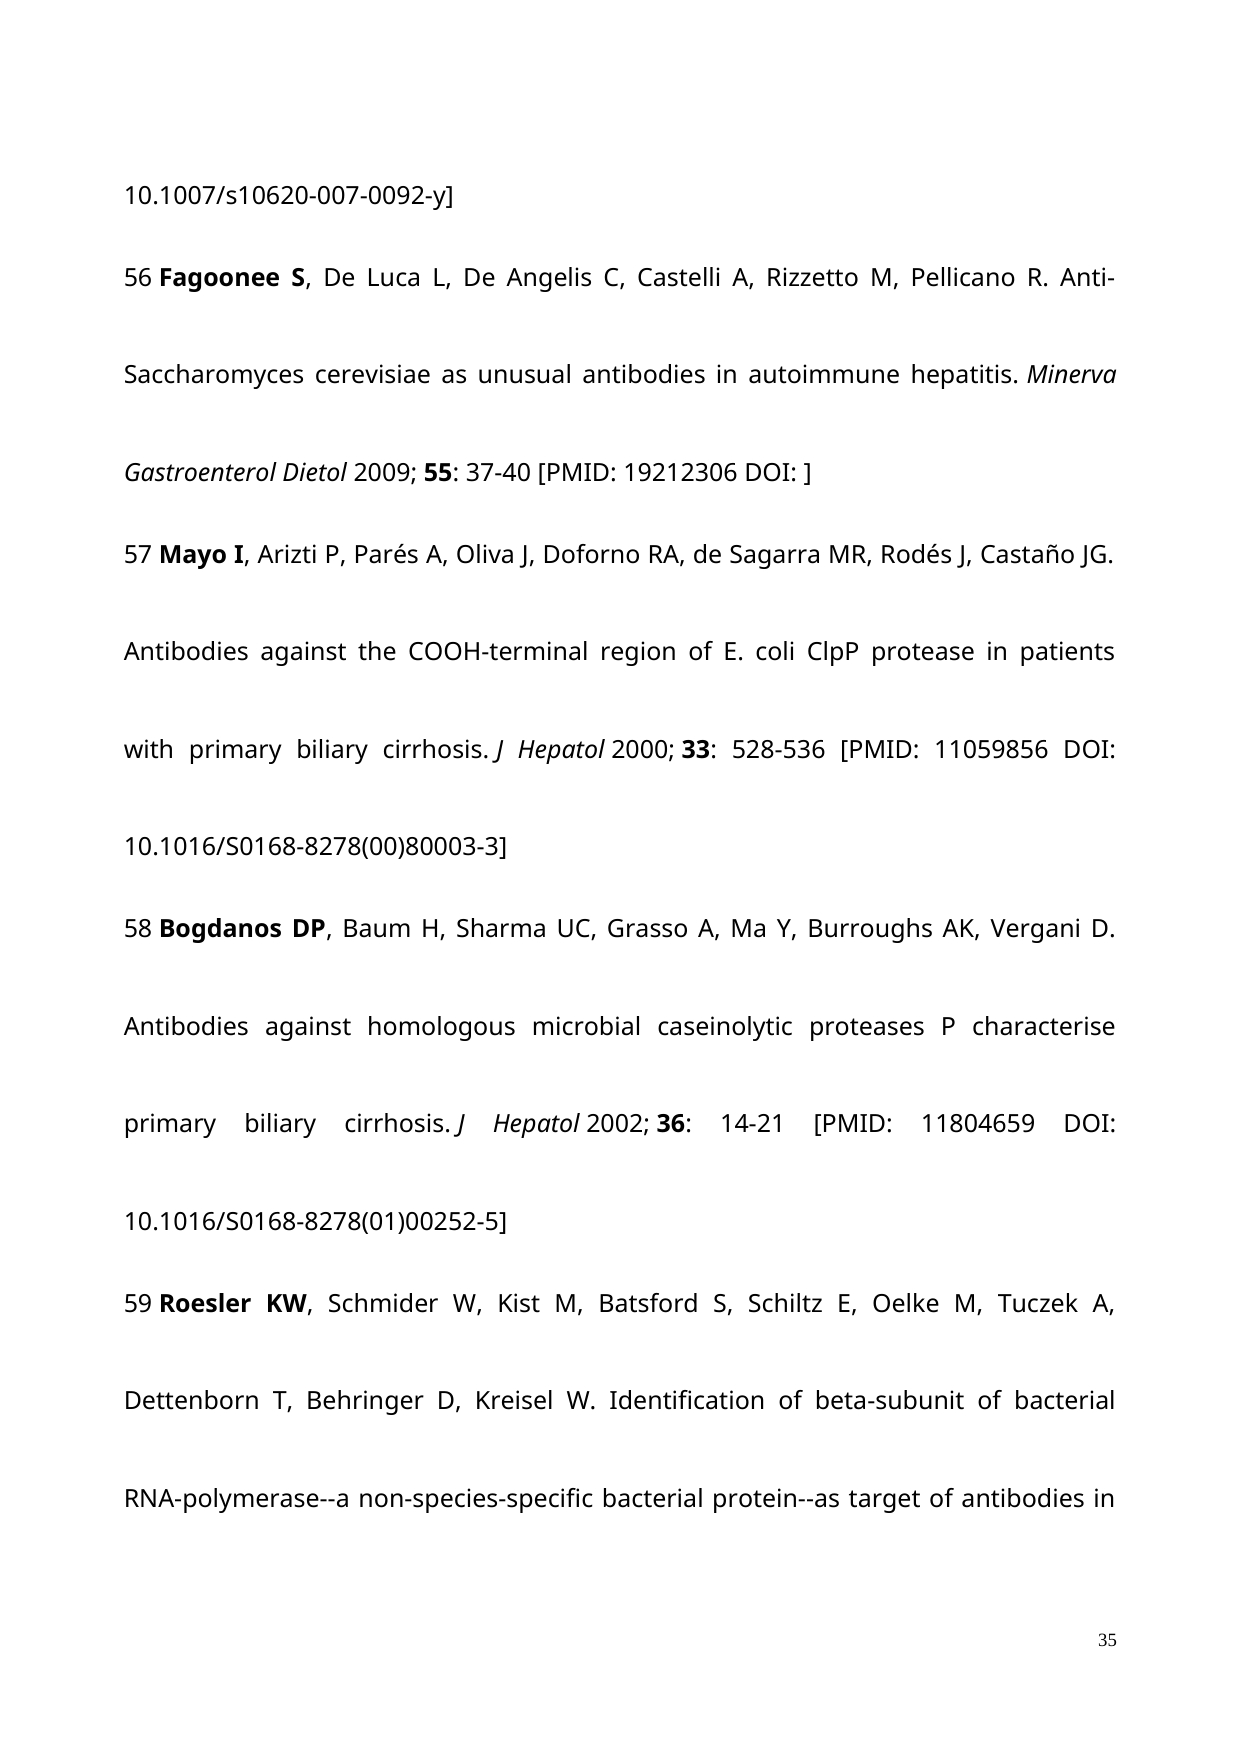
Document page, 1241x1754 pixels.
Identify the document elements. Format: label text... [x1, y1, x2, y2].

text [123, 1270, 1117, 1530]
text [123, 162, 1117, 227]
text 57 Mayo I, Arizti P, Parés A, Oliva J, Doforno RA, de Sagarra MR, Rodés J, Castaño JG. Antibodies against the COOH-terminal region of E. coli ClpP protease in patients with primary biliary cirrhosis. J Hepatol 2000; 33: 528-536 [PMID: 11059856 DOI: 10.1016/S0168-8278(00)80003-3] [123, 521, 1117, 878]
text 56 Fagoonee S, De Luca L, De Angelis C, Castelli A, Rizzetto M, Pellicano R. Anti-Saccharomyces cerevisiae as unusual antibodies in autoimmune hepatitis. Minerva Gastroenterol Dietol 2009; 55: 37-40 [PMID: 19212306 DOI: ] [123, 244, 1117, 504]
text 58 Bogdanos DP, Baum H, Sharma UC, Grasso A, Ma Y, Burroughs AK, Vergani D. Antibodies against homologous microbial caseinolytic proteases P characterise primary biliary cirrhosis. J Hepatol 2002; 36: 14-21 [PMID: 11804659 DOI: 10.1016/S0168-8278(01)00252-5] [123, 895, 1117, 1253]
